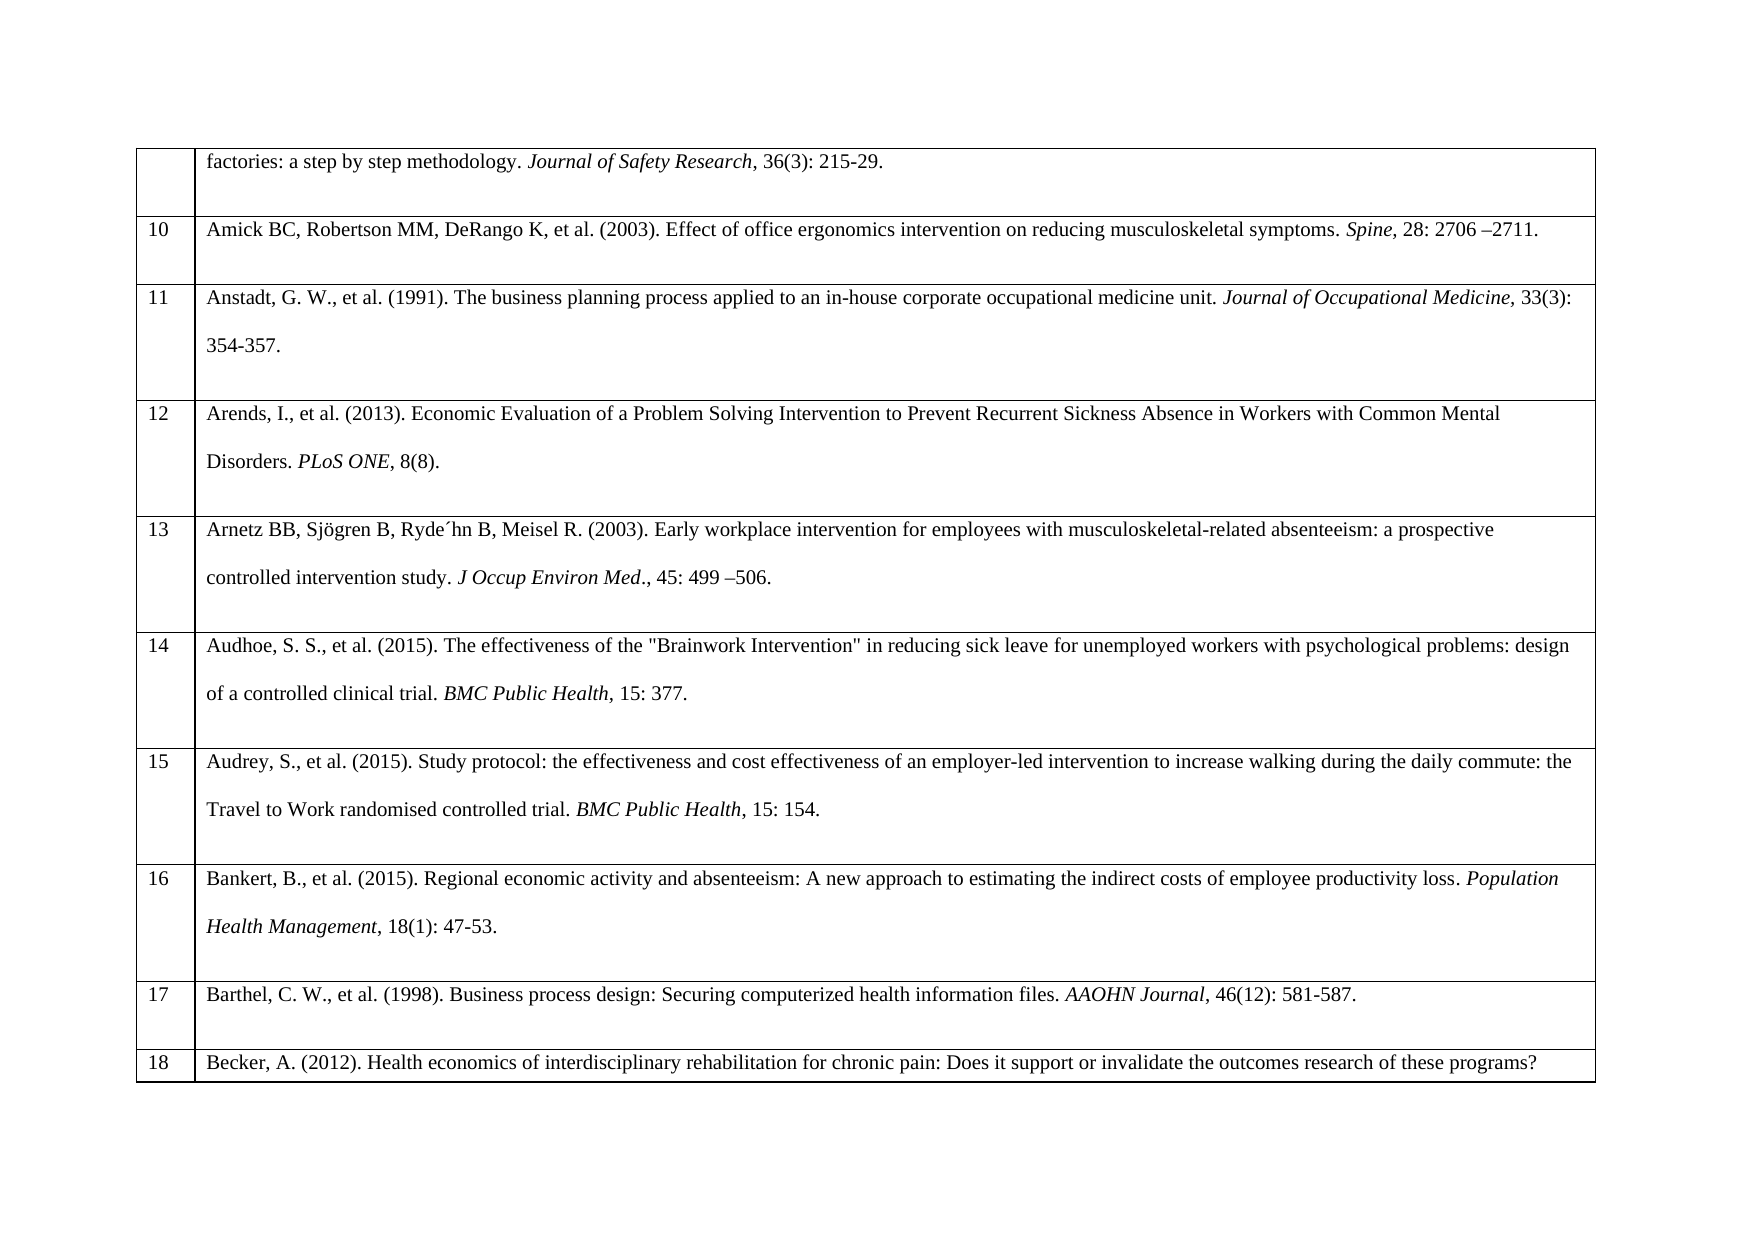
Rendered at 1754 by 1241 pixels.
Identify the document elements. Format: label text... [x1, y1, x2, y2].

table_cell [196, 1050, 1595, 1081]
table_cell 11 [137, 285, 194, 400]
table_cell 17 [137, 982, 194, 1048]
table_cell Audrey, S., et al. (2015). Study protocol: the effectiveness and cost effectiveness of an employer-led intervention to increase walking during the daily commute: the Travel to Work randomised controlled trial. BMC Public Health, 15: 154. [196, 749, 1595, 864]
table_cell 16 [137, 865, 194, 981]
table_cell Arnetz BB, Sjögren B, Ryde´hn B, Meisel R. (2003). Early workplace intervention for employees with musculoskeletal-related absenteeism: a prospective controlled intervention study. J Occup Environ Med., 45: 499 –506. [196, 517, 1595, 632]
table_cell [196, 149, 1595, 216]
table_cell Audhoe, S. S., et al. (2015). The effectiveness of the "Brainwork Intervention" in reducing sick leave for unemployed workers with psychological problems: design of a controlled clinical trial. BMC Public Health, 15: 377. [196, 633, 1595, 748]
table_cell 13 [137, 517, 194, 632]
table_cell 14 [137, 633, 194, 748]
table_cell Anstadt, G. W., et al. (1991). The business planning process applied to an in-house corporate occupational medicine unit. Journal of Occupational Medicine, 33(3): 354-357. [196, 285, 1595, 400]
table_cell 9 [137, 149, 194, 216]
table_cell 15 [137, 749, 194, 864]
table_cell Amick BC, Robertson MM, DeRango K, et al. (2003). Effect of office ergonomics intervention on reducing musculoskeletal symptoms. Spine, 28: 2706 –2711. [196, 217, 1595, 284]
table_cell 10 [137, 217, 194, 284]
table_cell Barthel, C. W., et al. (1998). Business process design: Securing computerized health information files. AAOHN Journal, 46(12): 581-587. [196, 982, 1595, 1048]
table_cell 18 [137, 1050, 194, 1081]
table_cell Bankert, B., et al. (2015). Regional economic activity and absenteeism: A new approach to estimating the indirect costs of employee productivity loss. Population Health Management, 18(1): 47-53. [196, 865, 1595, 981]
table_cell 12 [137, 401, 194, 516]
table_cell Arends, I., et al. (2013). Economic Evaluation of a Problem Solving Intervention to Prevent Recurrent Sickness Absence in Workers with Common Mental Disorders. PLoS ONE, 8(8). [196, 401, 1595, 516]
